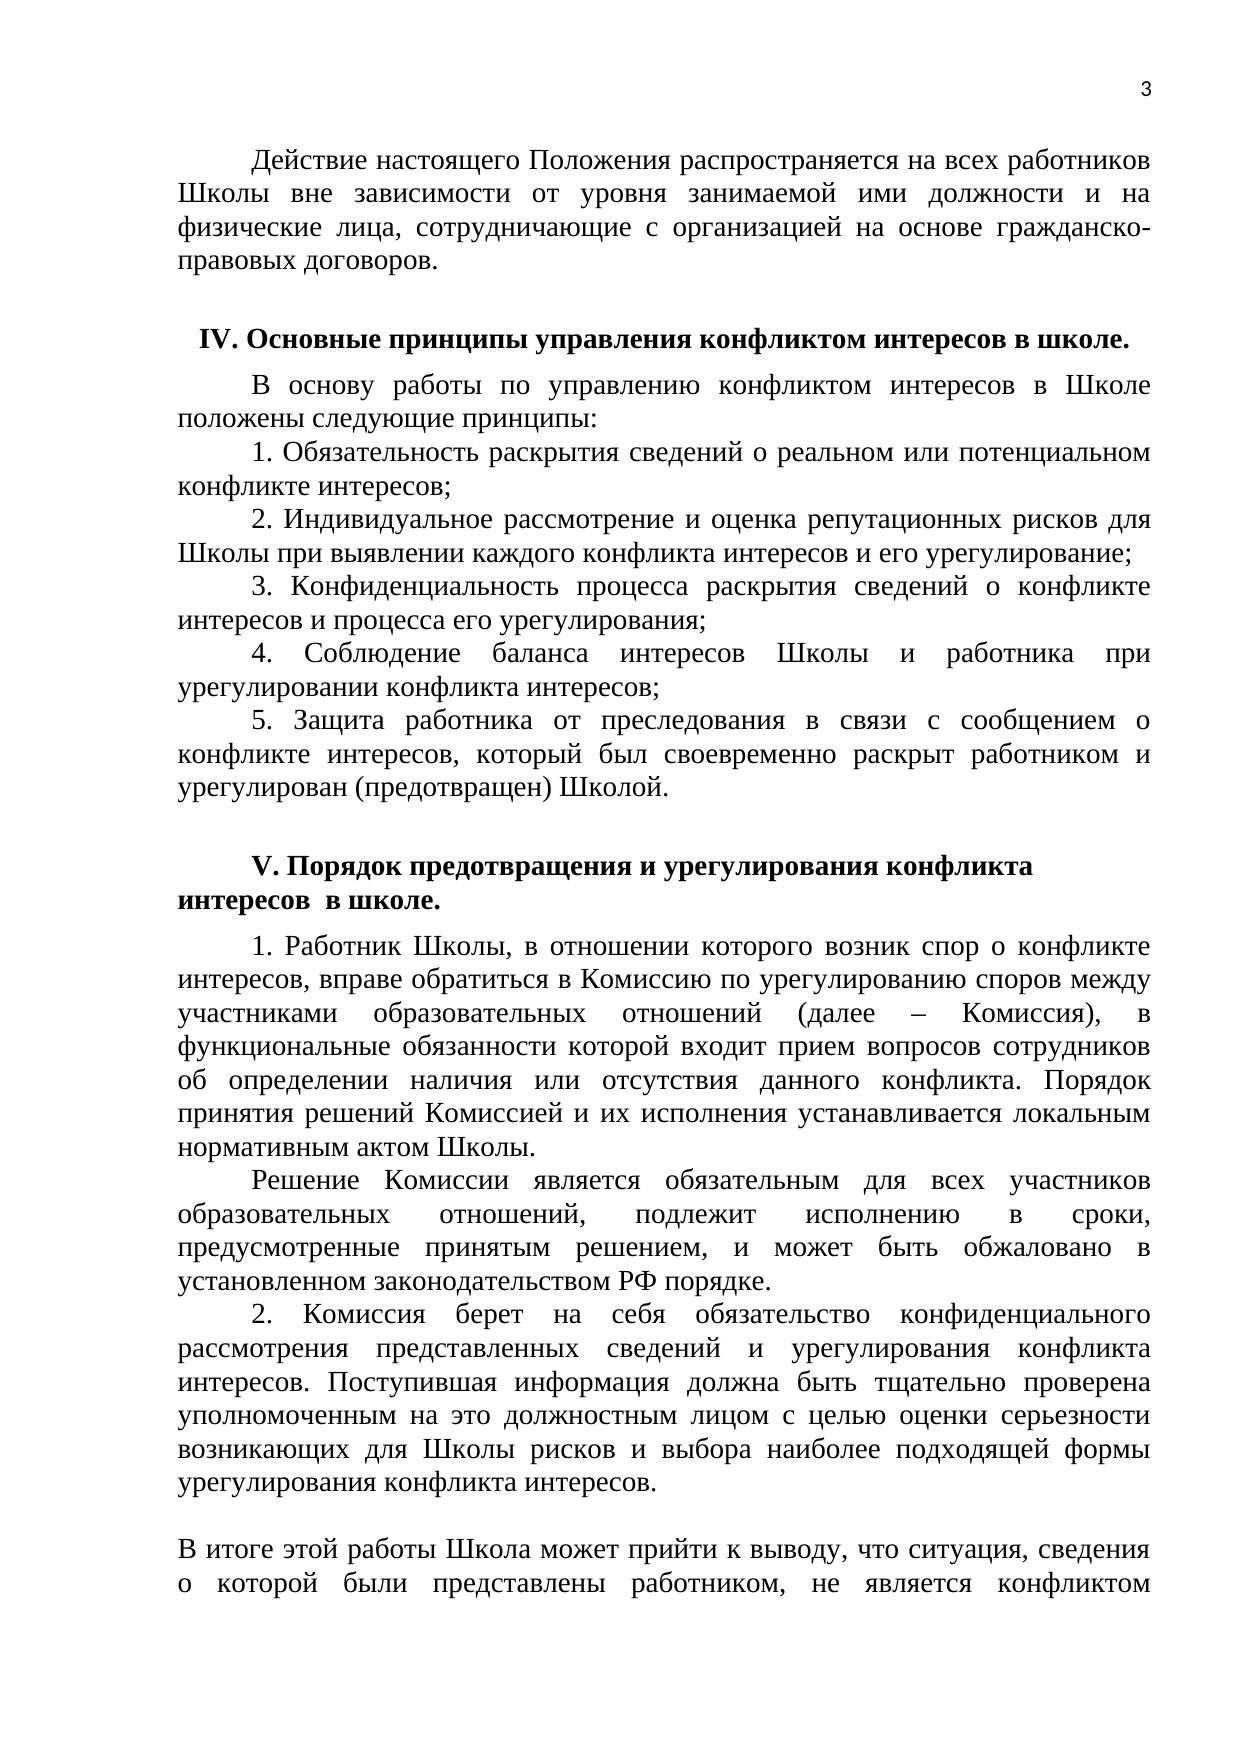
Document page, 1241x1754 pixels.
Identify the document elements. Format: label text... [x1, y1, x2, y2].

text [177, 1531, 1152, 1598]
text 1. Работник Школы, в отношении которого возник спор о конфликте интересов, вправе обратиться в Комиссию по урегулированию споров между участниками образовательных отношений (далее – Комиссия), в функциональные обязанности которой входит прием вопросов сотрудников об определении наличия или отсутствия данного конфликта. Порядок принятия решений Комиссией и их исполнения устанавливается локальным нормативным актом Школы. [177, 928, 1152, 1162]
text Решение Комиссии является обязательным для всех участников образовательных отношений, подлежит исполнению в сроки, предусмотренные принятым решением, и может быть обжаловано в установленном законодательством РФ порядке. [177, 1162, 1152, 1297]
text 5. Защита работника от преследования в связи с сообщением о конфликте интересов, который был своевременно раскрыт работником и урегулирован (предотвращен) Школой. [177, 702, 1152, 803]
text V. Порядок предотвращения и урегулирования конфликта интересов в школе. [177, 848, 1152, 916]
text 1. Обязательность раскрытия сведений о реальном или потенциальном конфликте интересов; [177, 434, 1152, 501]
text 4. Соблюдение баланса интересов Школы и работника при урегулировании конфликта интересов; [177, 635, 1152, 702]
text 2. Индивидуальное рассмотрение и оценка репутационных рисков для Школы при выявлении каждого конфликта интересов и его урегулирование; [177, 501, 1152, 568]
text IV. Основные принципы управления конфликтом интересов в школе. [177, 321, 1152, 355]
text 3. Конфиденциальность процесса раскрытия сведений о конфликте интересов и процесса его урегулирования; [177, 568, 1152, 635]
text В основу работы по управлению конфликтом интересов в Школе положены следующие принципы: [177, 367, 1152, 434]
text Действие настоящего Положения распространяется на всех работников Школы вне зависимости от уровня занимаемой ими должности и на физические лица, сотрудничающие с организацией на основе гражданско-правовых договоров. [177, 142, 1152, 276]
text 2. Комиссия берет на себя обязательство конфиденциального рассмотрения представленных сведений и урегулирования конфликта интересов. Поступившая информация должна быть тщательно проверена уполномоченным на это должностным лицом с целью оценки серьезности возникающих для Школы рисков и выбора наиболее подходящей формы урегулирования конфликта интересов. [177, 1297, 1152, 1498]
